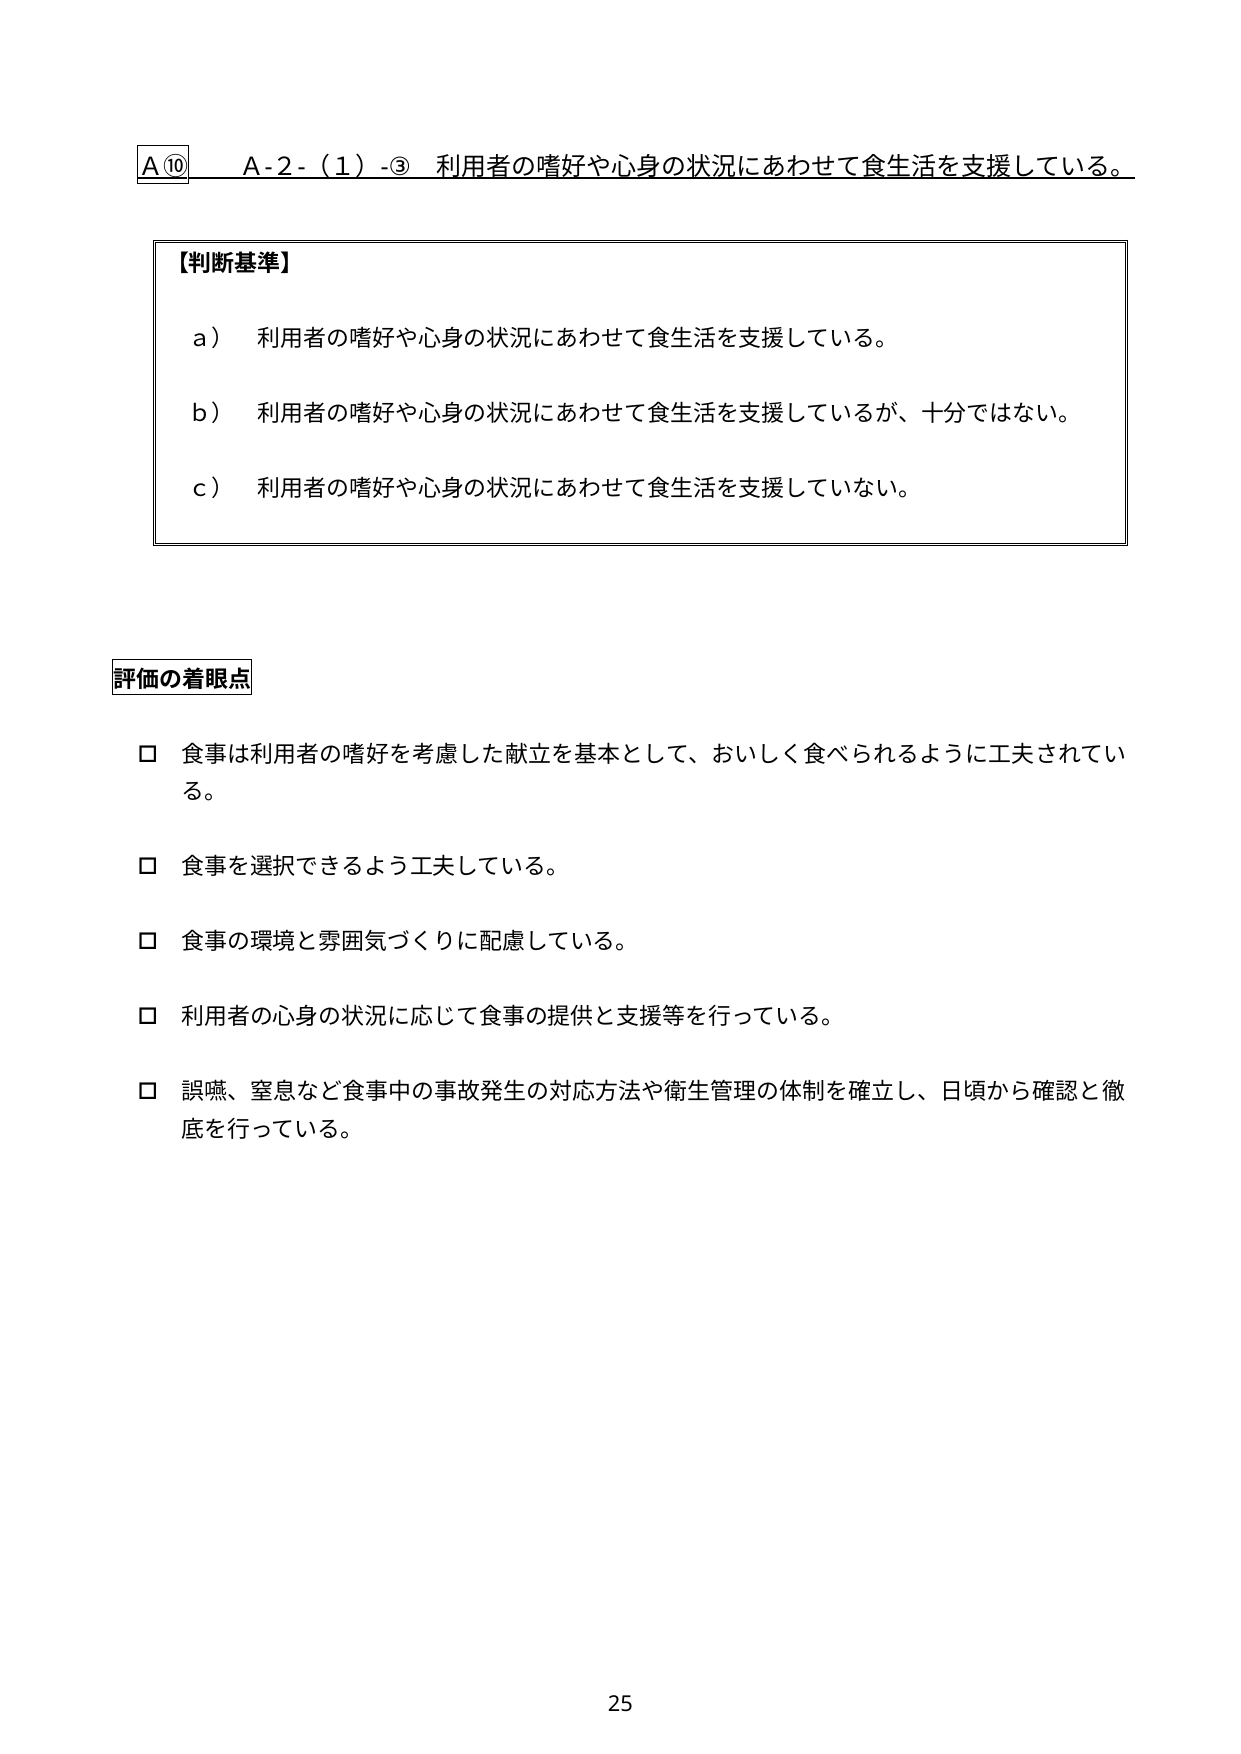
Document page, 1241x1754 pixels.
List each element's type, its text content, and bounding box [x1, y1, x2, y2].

text Ａ⑩ Ａ-２-（１）-③ 利用者の嗜好や心身の状況にあわせて食生活を支援している。 [112, 127, 1128, 202]
text 評価の着眼点 [112, 658, 1128, 696]
list 食事の環境と雰囲気づくりに配慮している。 [137, 921, 1128, 958]
list 食事は利用者の嗜好を考慮した献立を基本として、おいしく食べられるように工夫されている。 [137, 733, 1128, 808]
list 利用者の心身の状況に応じて食事の提供と支援等を行っている。 [137, 996, 1128, 1033]
list 食事を選択できるよう工夫している。 [137, 846, 1128, 883]
table_header 【判断基準】 ａ） 利用者の嗜好や心身の状況にあわせて食生活を支援している。 ｂ） 利用者の嗜好や心身の状況にあわせて食生活を支援しているが、十分ではない。 ｃ） 利用者の嗜好や心身の状況にあわせて食生活を支援していない。 [156, 243, 1125, 543]
list 誤嚥、窒息など食事中の事故発生の対応方法や衛生管理の体制を確立し、日頃から確認と徹底を行っている。 [137, 1071, 1128, 1146]
